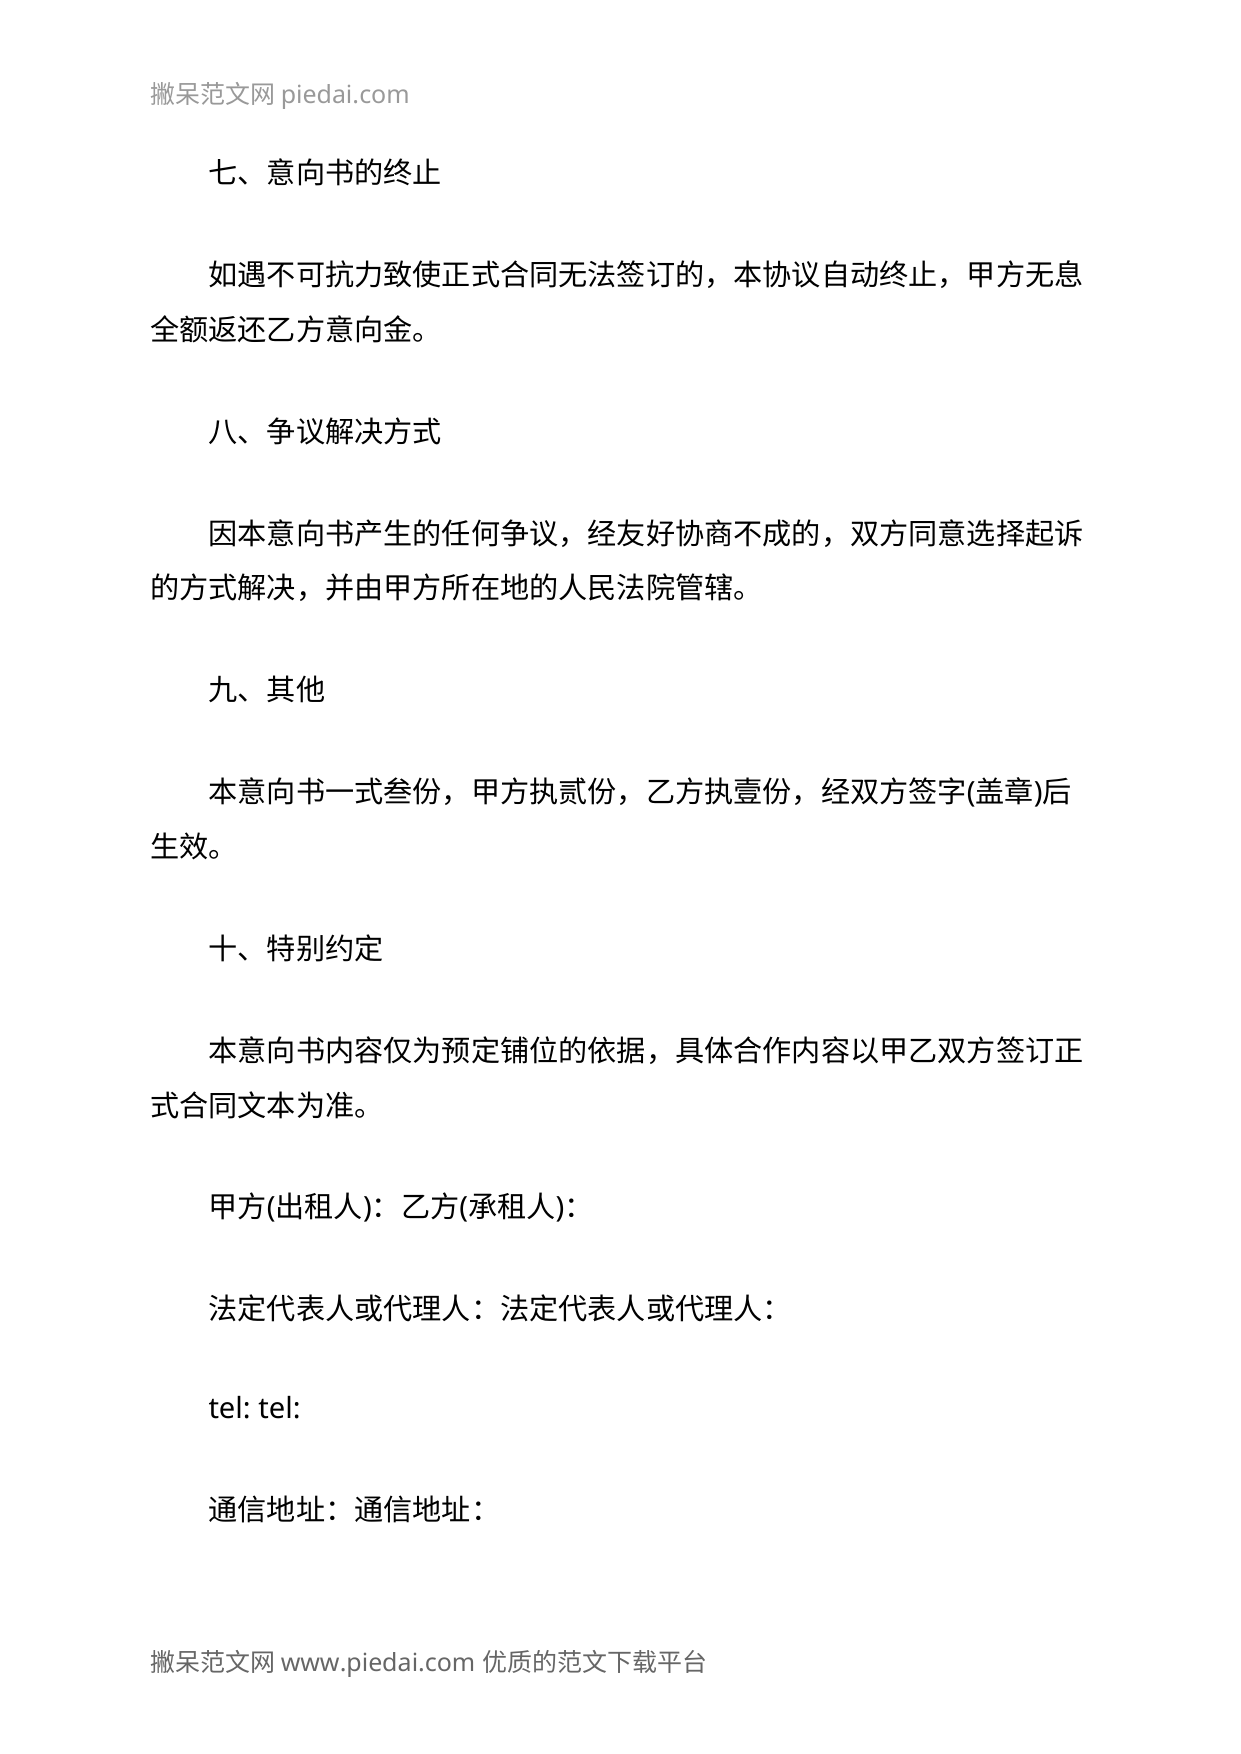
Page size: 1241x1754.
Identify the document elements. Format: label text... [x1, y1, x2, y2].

text 八、争议解决方式 [150, 408, 1090, 451]
text 法定代表人或代理人：法定代表人或代理人： [150, 1286, 1090, 1328]
text 甲方(出租人)：乙方(承租人)： [150, 1184, 1090, 1226]
text 十、特别约定 [150, 925, 1090, 968]
text 九、其他 [150, 667, 1090, 709]
text 本意向书一式叁份，甲方执贰份，乙方执壹份，经双方签字(盖章)后生效。 [150, 769, 1090, 866]
text 因本意向书产生的任何争议，经友好协商不成的，双方同意选择起诉的方式解决，并由甲方所在地的人民法院管辖。 [150, 510, 1090, 607]
text 七、意向书的终止 [150, 150, 1090, 192]
text 如遇不可抗力致使正式合同无法签订的，本协议自动终止，甲方无息全额返还乙方意向金。 [150, 252, 1090, 349]
text tel: tel: [150, 1388, 1090, 1427]
text 本意向书内容仅为预定铺位的依据，具体合作内容以甲乙双方签订正式合同文本为准。 [150, 1027, 1090, 1124]
text 通信地址：通信地址： [150, 1486, 1090, 1528]
